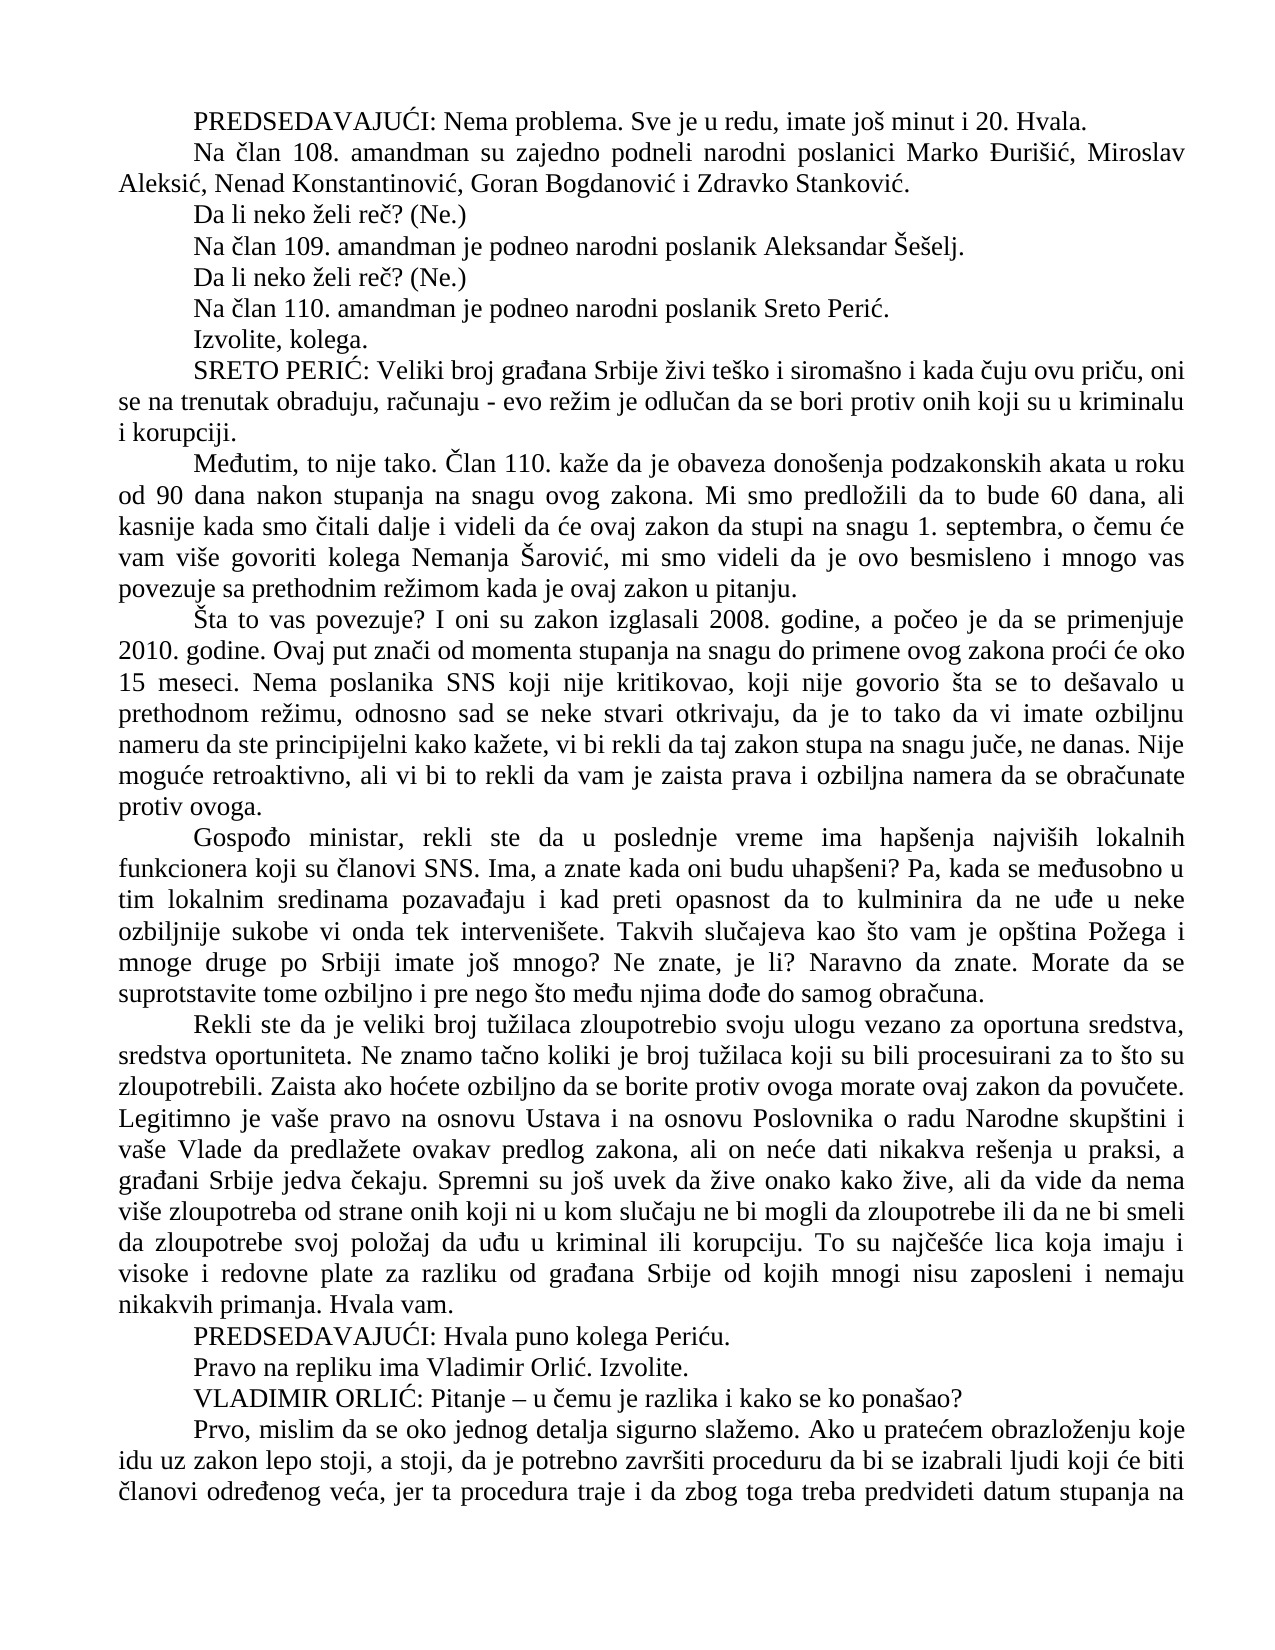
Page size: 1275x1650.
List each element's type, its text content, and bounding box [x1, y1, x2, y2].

text Gospođo ministar, rekli ste da u poslednje vreme ima hapšenja najviših lokalnih funkcionera koji su članovi SNS. Ima, a znate kada oni budu uhapšeni? Pa, kada se međusobno u tim lokalnim sredinama pozavađaju i kad preti opasnost da to kulminira da ne uđe u neke ozbiljnije sukobe vi onda tek intervenišete. Takvih slučajeva kao što vam je opština Požega i mnoge druge po Srbiji imate još mnogo? Ne znate, je li? Naravno da znate. Morate da se suprotstavite tome ozbiljno i pre nego što među njima dođe do samog obračuna. [118, 821, 1186, 1008]
text Međutim, to nije tako. Član 110. kaže da je obaveza donošenja podzakonskih akata u roku od 90 dana nakon stupanja na snagu ovog zakona. Mi smo predložili da to bude 60 dana, ali kasnije kada smo čitali dalje i videli da će ovaj zakon da stupi na snagu 1. septembra, o čemu će vam više govoriti kolega Nemanja Šarović, mi smo videli da je ovo besmisleno i mnogo vas povezuje sa prethodnim režimom kada je ovaj zakon u pitanju. [118, 448, 1186, 603]
text Na član 108. amandman su zajedno podneli narodni poslanici Marko Đurišić, Miroslav Aleksić, Nenad Konstantinović, Goran Bogdanović i Zdravko Stanković. [118, 136, 1186, 198]
text Da li neko želi reč? (Ne.) [118, 198, 1186, 229]
text Izvolite, kolega. [118, 323, 1186, 354]
text Na član 109. amandman je podneo narodni poslanik Aleksandar Šešelj. [118, 229, 1186, 261]
text VLADIMIR ORLIĆ: Pitanje – u čemu je razlika i kako se ko ponašao? [118, 1382, 1186, 1413]
text Pravo na repliku ima Vladimir Orlić. Izvolite. [118, 1351, 1186, 1382]
text Da li neko želi reč? (Ne.) [118, 261, 1186, 292]
text PREDSEDAVAJUĆI: Nema problema. Sve je u redu, imate još minut i 20. Hvala. [118, 105, 1186, 136]
text Šta to vas povezuje? I oni su zakon izglasali 2008. godine, a počeo je da se primenjuje 2010. godine. Ovaj put znači od momenta stupanja na snagu do primene ovog zakona proći će oko 15 meseci. Nema poslanika SNS koji nije kritikovao, koji nije govorio šta se to dešavalo u prethodnom režimu, odnosno sad se neke stvari otkrivaju, da je to tako da vi imate ozbiljnu nameru da ste principijelni kako kažete, vi bi rekli da taj zakon stupa na snagu juče, ne danas. Nije moguće retroaktivno, ali vi bi to rekli da vam je zaista prava i ozbiljna namera da se obračunate protiv ovoga. [118, 603, 1186, 821]
text SRETO PERIĆ: Veliki broj građana Srbije živi teško i siromašno i kada čuju ovu priču, oni se na trenutak obraduju, računaju - evo režim je odlučan da se bori protiv onih koji su u kriminalu i korupciji. [118, 354, 1186, 448]
text Na član 110. amandman je podneo narodni poslanik Sreto Perić. [118, 292, 1186, 323]
text PREDSEDAVAJUĆI: Hvala puno kolega Periću. [118, 1320, 1186, 1351]
text Rekli ste da je veliki broj tužilaca zloupotrebio svoju ulogu vezano za oportuna sredstva, sredstva oportuniteta. Ne znamo tačno koliki je broj tužilaca koji su bili procesuirani za to što su zloupotrebili. Zaista ako hoćete ozbiljno da se borite protiv ovoga morate ovaj zakon da povučete. Legitimno je vaše pravo na osnovu Ustava i na osnovu Poslovnika o radu Narodne skupštini i vaše Vlade da predlažete ovakav predlog zakona, ali on neće dati nikakva rešenja u praksi, a građani Srbije jedva čekaju. Spremni su još uvek da žive onako kako žive, ali da vide da nema više zloupotreba od strane onih koji ni u kom slučaju ne bi mogli da zloupotrebe ili da ne bi smeli da zloupotrebe svoj položaj da uđu u kriminal ili korupciju. To su najčešće lica koja imaju i visoke i redovne plate za razliku od građana Srbije od kojih mnogi nisu zaposleni i nemaju nikakvih primanja. Hvala vam. [118, 1008, 1186, 1320]
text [118, 1413, 1186, 1507]
